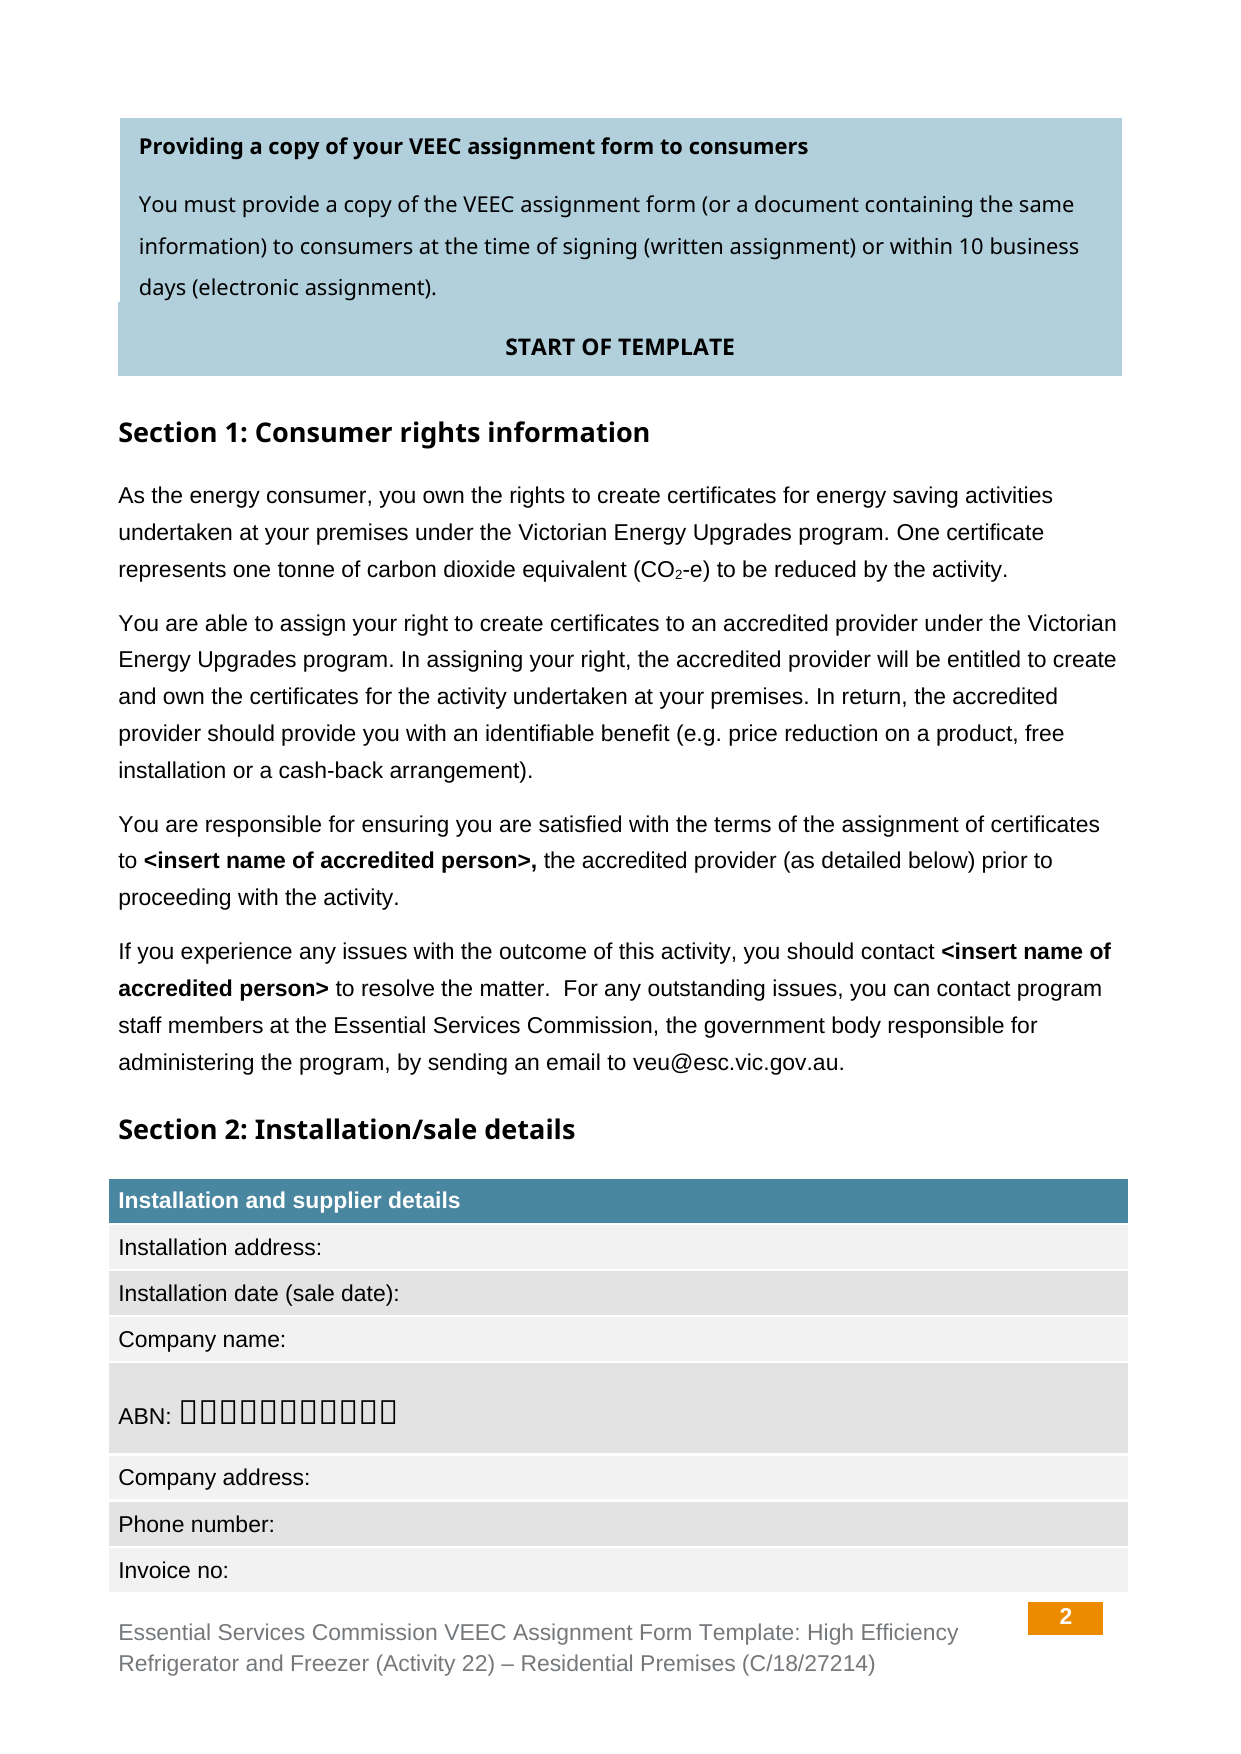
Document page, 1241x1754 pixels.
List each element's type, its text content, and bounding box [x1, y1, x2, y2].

table_cell Installation date (sale date): [109, 1271, 1128, 1315]
subtitle Section 1: Consumer rights information [118, 414, 1122, 451]
table_header Installation and supplier details [109, 1179, 1128, 1223]
table_cell Invoice no: [109, 1548, 1128, 1592]
table_cell Installation address: [109, 1225, 1128, 1269]
text If you experience any issues with the outcome of this activity, you should contact <insert name of accredited person> to resolve the matter. For any outstanding issues, you can contact program staff members at the Essential Services Commission, the government body responsible for administering the program, by sending an email to veu@esc.vic.gov.au. [118, 938, 1122, 1075]
text You are able to assign your right to create certificates to an accredited provider under the Victorian Energy Upgrades program. In assigning your right, the accredited provider will be entitled to create and own the certificates for the activity undertaken at your premises. In return, the accredited provider should provide you with an identifiable benefit (e.g. price reduction on a product, free installation or a cash-back arrangement). [118, 609, 1122, 783]
text Providing a copy of your VEEC assignment form to consumers [133, 131, 1110, 160]
subtitle Section 2: Installation/sale details [118, 1110, 1122, 1147]
table_cell Company name: [109, 1317, 1128, 1361]
subtitle START OF TEMPLATE [130, 316, 1110, 364]
text You must provide a copy of the VEEC assignment form (or a document containing the same information) to consumers at the time of signing (written assignment) or within 10 business days (electronic assignment). [133, 176, 1110, 302]
table_cell Company address: [109, 1456, 1128, 1499]
table_cell ABN:  [109, 1363, 1128, 1453]
table_cell Phone number: [109, 1502, 1128, 1546]
text You are responsible for ensuring you are satisfied with the terms of the assignment of certificates to <insert name of accredited person>, the accredited provider (as detailed below) prior to proceeding with the activity. [118, 811, 1122, 911]
text As the energy consumer, you own the rights to create certificates for energy saving activities undertaken at your premises under the Victorian Energy Upgrades program. One certificate represents one tonne of carbon dioxide equivalent (CO2-e) to be reduced by the activity. [118, 482, 1122, 582]
